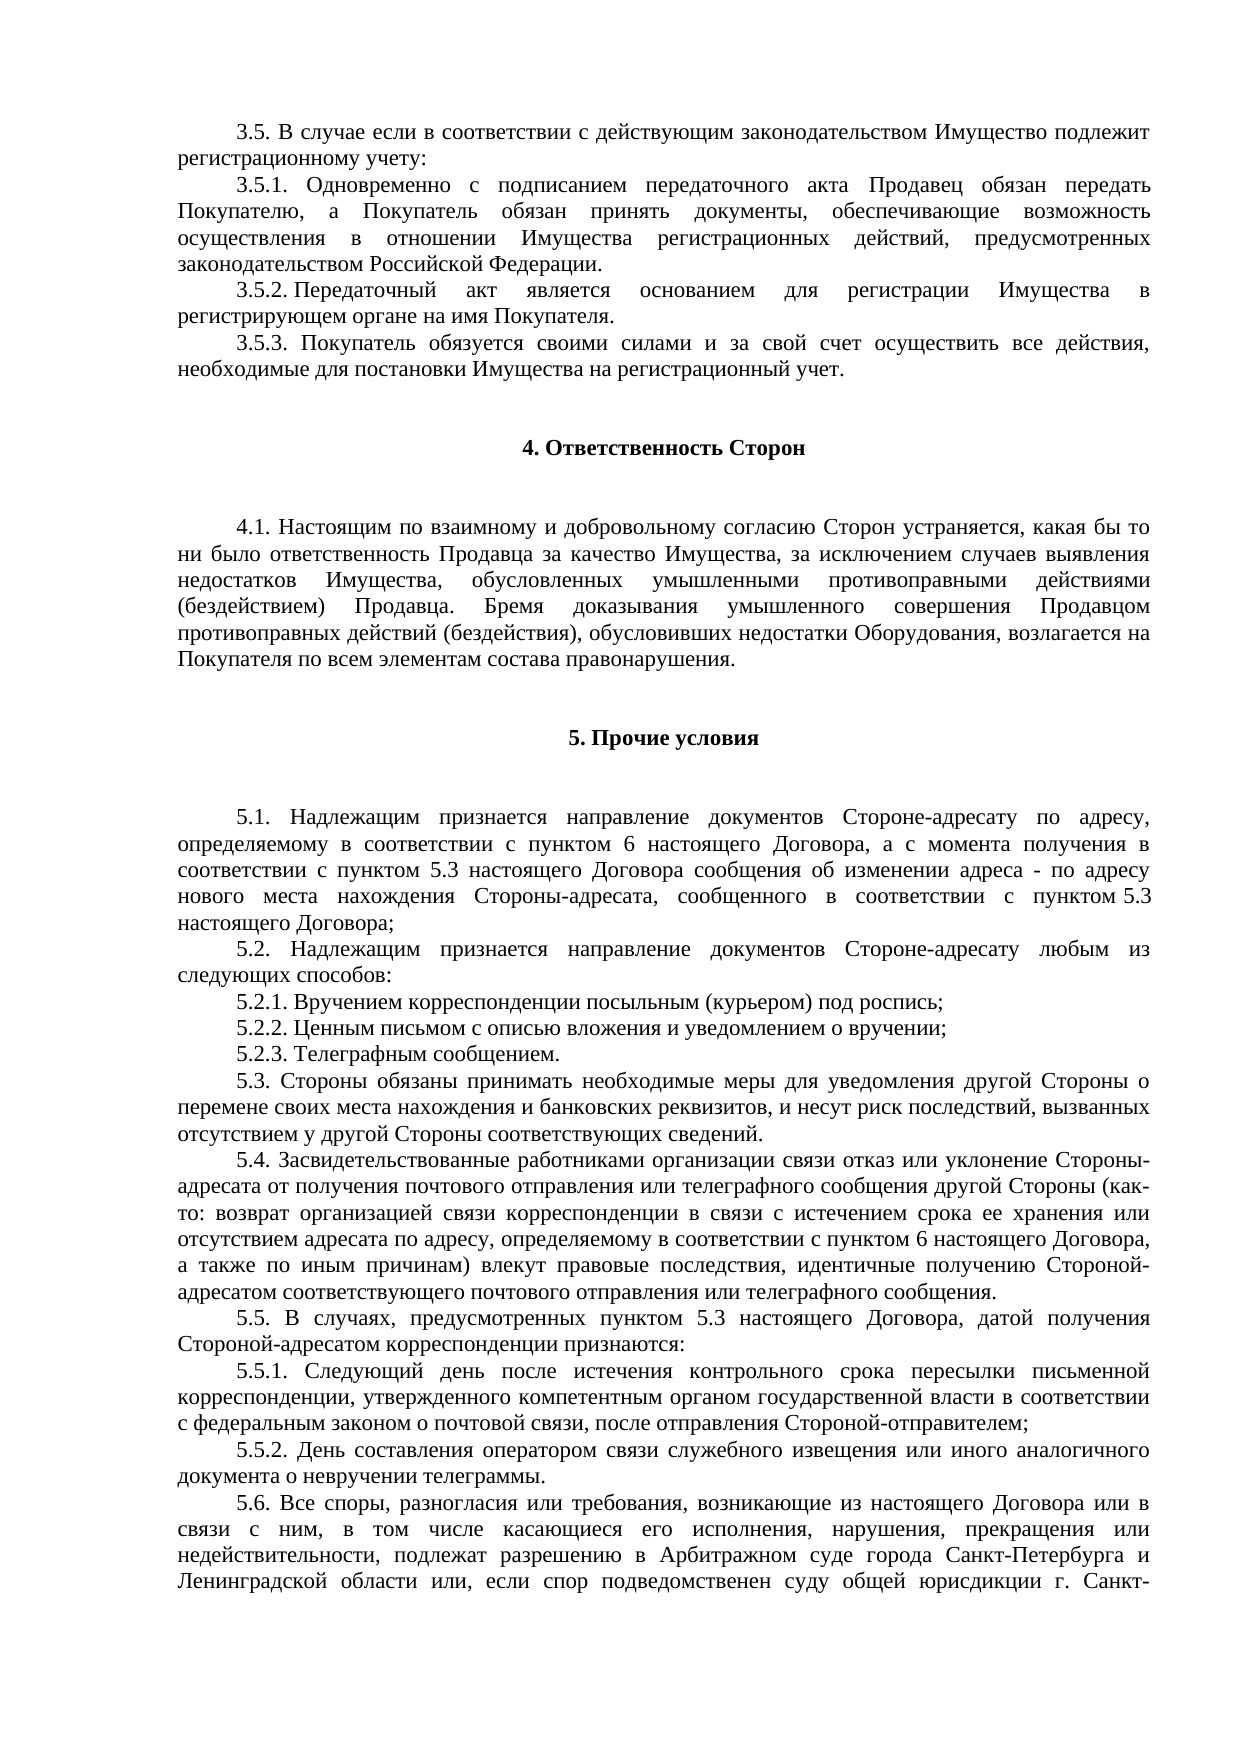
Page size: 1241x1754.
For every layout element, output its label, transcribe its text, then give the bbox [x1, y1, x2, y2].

text 4.1. Настоящим по взаимному и добровольному согласию Сторон устраняется, какая бы то ни было ответственность Продавца за качество Имущества, за исключением случаев выявления недостатков Имущества, обусловленных умышленными противоправными действиями (бездействием) Продавца. Бремя доказывания умышленного совершения Продавцом противоправных действий (бездействия), обусловивших недостатки Оборудования, возлагается на Покупателя по всем элементам состава правонарушения. [177, 513, 1152, 672]
text 3.5.1. Одновременно с подписанием передаточного акта Продавец обязан передать Покупателю, а Покупатель обязан принять документы, обеспечивающие возможность осуществления в отношении Имущества регистрационных действий, предусмотренных законодательством Российской Федерации. [177, 171, 1152, 276]
text 5.5.1. Следующий день после истечения контрольного срока пересылки письменной корреспонденции, утвержденного компетентным органом государственной власти в соответствии с федеральным законом о почтовой связи, после отправления Стороной-отправителем; [177, 1357, 1152, 1436]
text 5.4. Засвидетельствованные работниками организации связи отказ или уклонение Стороны-адресата от получения почтового отправления или телеграфного сообщения другой Стороны (как-то: возврат организацией связи корреспонденции в связи с истечением срока ее хранения или отсутствием адресата по адресу, определяемому в соответствии с пунктом 6 настоящего Договора, а также по иным причинам) влекут правовые последствия, идентичные получению Стороной-адресатом соответствующего почтового отправления или телеграфного сообщения. [177, 1146, 1152, 1304]
text 5. Прочие условия [176, 724, 1152, 751]
text 5.2.1. Вручением корреспонденции посыльным (курьером) под роспись; [177, 988, 1152, 1014]
text 5.3. Стороны обязаны принимать необходимые меры для уведомления другой Стороны о перемене своих места нахождения и банковских реквизитов, и несут риск последствий, вызванных отсутствием у другой Стороны соответствующих сведений. [177, 1067, 1152, 1146]
text 4. Ответственность Сторон [176, 434, 1152, 461]
text 5.1. Надлежащим признается направление документов Стороне-адресату по адресу, определяемому в соответствии с пунктом 6 настоящего Договора, а с момента получения в соответствии с пунктом 5.3 настоящего Договора сообщения об изменении адреса - по адресу нового места нахождения Стороны-адресата, сообщенного в соответствии с пунктом 5.3 настоящего Договора; [177, 803, 1152, 935]
text 3.5. В случае если в соответствии с действующим законодательством Имущество подлежит регистрационному учету: [177, 118, 1152, 171]
text 5.2.2. Ценным письмом с описью вложения и уведомлением о вручении; [177, 1014, 1152, 1041]
text 5.2. Надлежащим признается направление документов Стороне-адресату любым из следующих способов: [177, 935, 1152, 988]
text 5.5. В случаях, предусмотренных пунктом 5.3 настоящего Договора, датой получения Стороной-адресатом корреспонденции признаются: [177, 1304, 1152, 1357]
text 5.5.2. День составления оператором связи служебного извещения или иного аналогичного документа о невручении телеграммы. [177, 1436, 1152, 1488]
text 5.2.3. Телеграфным сообщением. [177, 1041, 1152, 1067]
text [177, 1488, 1152, 1594]
text 3.5.2. Передаточный акт является основанием для регистрации Имущества в регистрирующем органе на имя Покупателя. [177, 276, 1152, 329]
text 3.5.3. Покупатель обязуется своими силами и за свой счет осуществить все действия, необходимые для постановки Имущества на регистрационный учет. [177, 329, 1152, 382]
